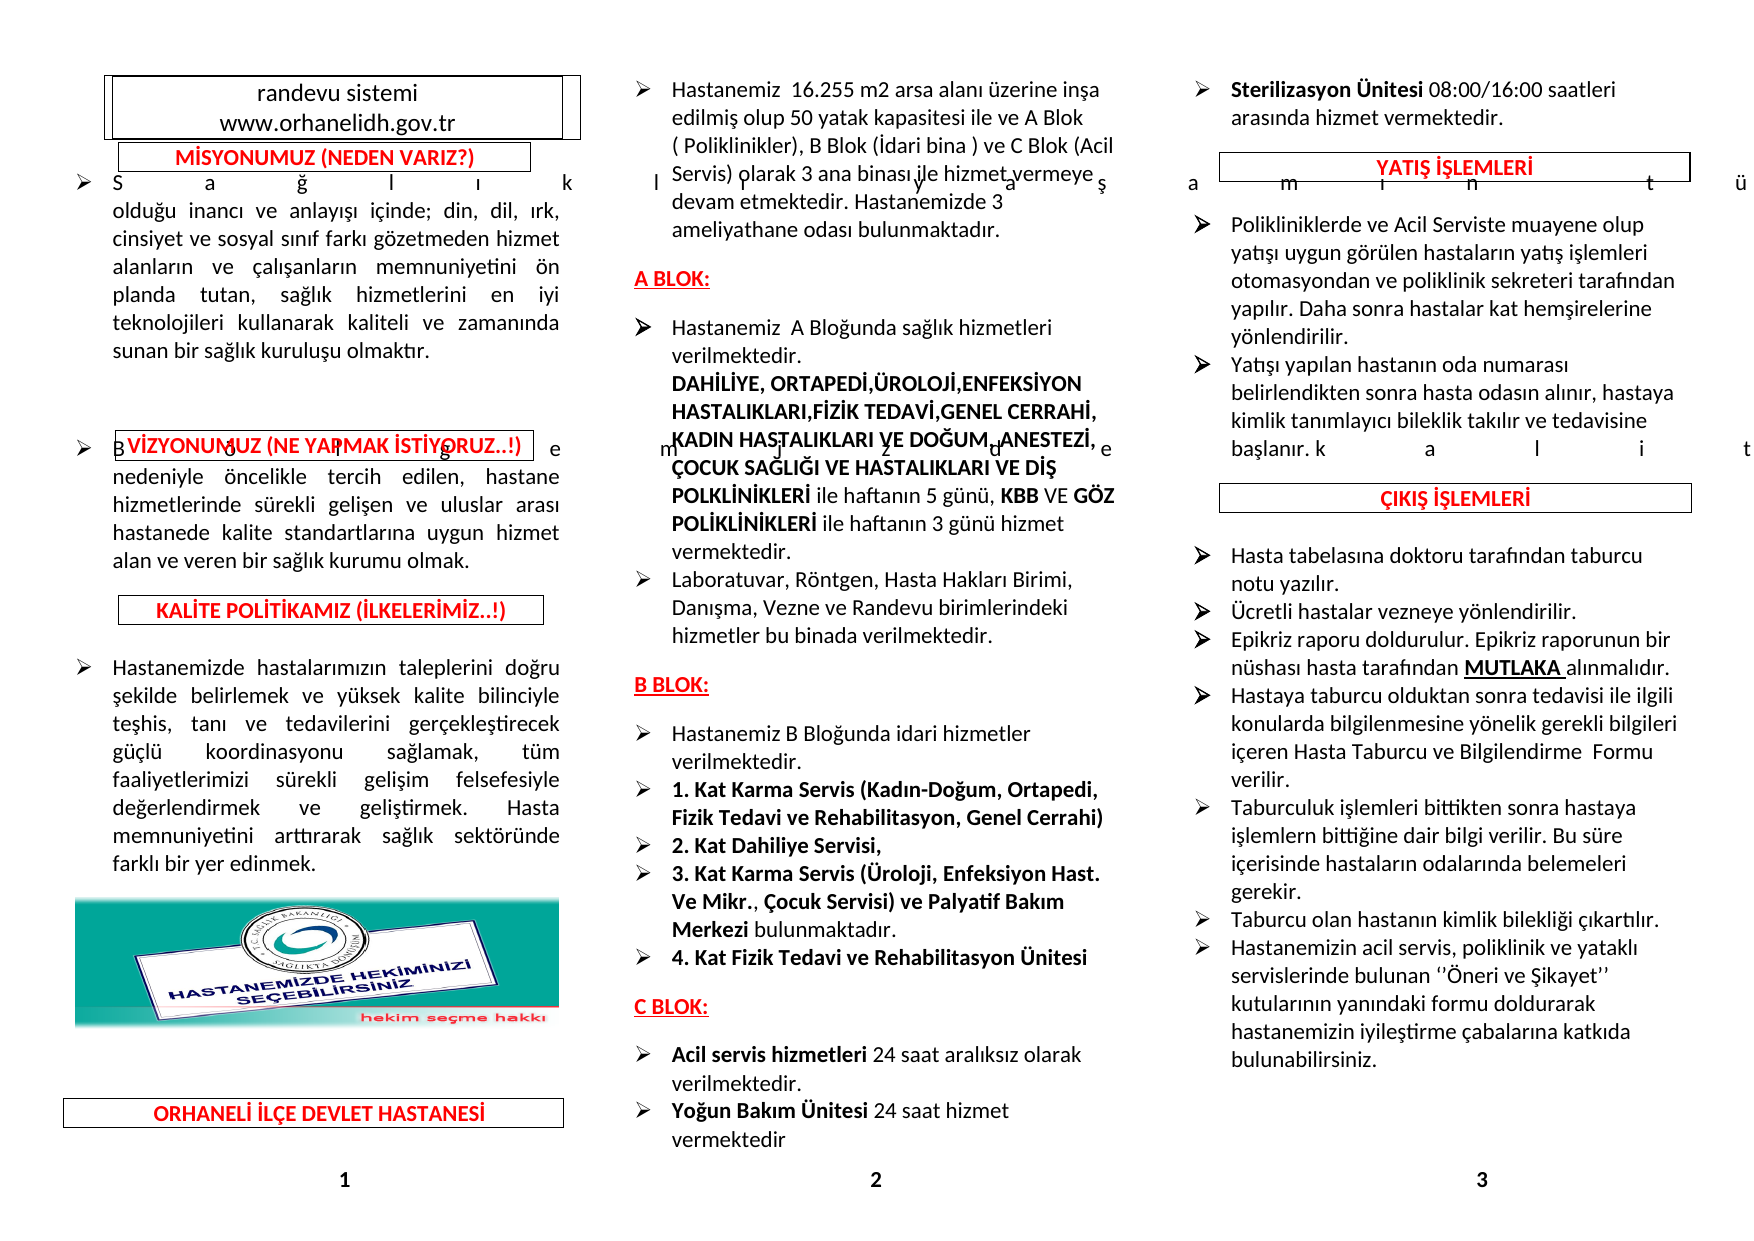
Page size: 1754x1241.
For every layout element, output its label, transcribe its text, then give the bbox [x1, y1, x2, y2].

list 1. Kat Karma Servis (Kadın-Doğum, Ortapedi, Fizik Tedavi ve Rehabilitasyon, Genel Cerrahi) [634, 775, 1119, 831]
text A BLOK: [634, 264, 1119, 292]
list Hastanemiz B Bloğunda idari hizmetler verilmektedir. [634, 719, 1119, 775]
list Acil servis hizmetleri 24 saat aralıksız olarak verilmektedir. [634, 1041, 1119, 1097]
list Sağlıklı yaşamın tüm insanların temel hakkı olduğu inancı ve anlayışı içinde; din, dil, ırk, cinsiyet ve sosyal sınıf farkı gözetmeden hizmet alanların ve çalışanların memnuniyetini ön planda tutan, sağlık hizmetlerini en iyi teknolojileri kullanarak kaliteli ve zamanında sunan bir sağlık kuruluşu olmaktır. [75, 168, 560, 364]
list Hastanemizde hastalarımızın taleplerini doğru şekilde belirlemek ve yüksek kalite bilinciyle teşhis, tanı ve tedavilerini gerçekleştirecek güçlü koordinasyonu sağlamak, tüm faaliyetlerimizi sürekli gelişim felsefesiyle değerlendirmek ve geliştirmek. Hasta memnuniyetini arttırarak sağlık sektöründe farklı bir yer edinmek. [75, 653, 560, 877]
list Hasta tabelasına doktoru tarafından taburcu notu yazılır. [1193, 541, 1679, 597]
list Hastanemiz A Bloğunda sağlık hizmetleri verilmektedir. [634, 313, 1119, 369]
table_header KALİTE POLİTİKAMIZ (İLKELERİMİZ..!) [119, 596, 543, 624]
list Epikriz raporu doldurulur. Epikriz raporunun bir nüshası hasta tarafından MUTLAKA alınmalıdır. [1193, 625, 1679, 681]
list Laboratuvar, Röntgen, Hasta Hakları Birimi, Danışma, Vezne ve Randevu birimlerindeki hizmetler bu binada verilmektedir. [634, 565, 1119, 649]
list Hastanemizin acil servis, poliklinik ve yataklı servislerinde bulunan ‘’Öneri ve Şikayet’’ kutularının yanındaki formu doldurarak hastanemizin iyileştirme çabalarına katkıda bulunabilirsiniz. [1193, 933, 1679, 1073]
list DAHİLİYE, ORTAPEDİ,ÜROLOJİ,ENFEKSİYON HASTALIKLARI,FİZİK TEDAVİ,GENEL CERRAHİ, KADIN HASTALIKLARI VE DOĞUM, ANESTEZİ, ÇOCUK SAĞLIĞI VE HASTALIKLARI VE DİŞ POLKLİNİKLERİ ile haftanın 5 günü, KBB VE GÖZ POLİKLİNİKLERİ ile haftanın 3 günü hizmet vermektedir. [672, 369, 1119, 565]
table_header ORHANELİ İLÇE DEVLET HASTANESİ [64, 1099, 563, 1127]
list 4. Kat Fizik Tedavi ve Rehabilitasyon Ünitesi [634, 943, 1119, 971]
list Bölgemizde kaliteli sağlık hizmeti vermesi nedeniyle öncelikle tercih edilen, hastane hizmetlerinde sürekli gelişen ve uluslar arası hastanede kalite standartlarına uygun hizmet alan ve veren bir sağlık kurumu olmak. [75, 434, 560, 574]
list Yatışı yapılan hastanın oda numarası belirlendikten sonra hasta odasın alınır, hastaya kimlik tanımlayıcı bileklik takılır ve tedavisine başlanır. [1193, 350, 1679, 462]
list Hastaya taburcu olduktan sonra tedavisi ile ilgili konularda bilgilenmesine yönelik gerekli bilgileri içeren Hasta Taburcu ve Bilgilendirme Formu verilir. [1193, 681, 1679, 793]
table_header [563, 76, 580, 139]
table_header YATIŞ İŞLEMLERİ [1220, 153, 1689, 181]
text B BLOK: [634, 670, 1119, 698]
table_header MİSYONUMUZ (NEDEN VARIZ?) [119, 143, 530, 171]
list Sterilizasyon Ünitesi 08:00/16:00 saatleri arasında hizmet vermektedir. [1193, 75, 1679, 131]
picture [75, 897, 559, 1029]
list 3. Kat Karma Servis (Üroloji, Enfeksiyon Hast. Ve Mikr., Çocuk Servisi) ve Palyatif Bakım Merkezi bulunmaktadır. [634, 859, 1119, 943]
table_header ÇIKIŞ İŞLEMLERİ [1220, 484, 1691, 512]
list Yoğun Bakım Ünitesi 24 saat hizmet vermektedir [634, 1097, 1119, 1153]
list Taburculuk işlemleri bittikten sonra hastaya işlemlern bittiğine dair bilgi verilir. Bu süre içerisinde hastaların odalarında belemeleri gerekir. [1193, 793, 1679, 905]
table_header VİZYONUMUZ (NE YAPMAK İSTİYORUZ..!) [116, 431, 533, 459]
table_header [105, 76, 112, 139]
text C BLOK: [634, 992, 1119, 1020]
list 2. Kat Dahiliye Servisi, [634, 831, 1119, 859]
list Taburcu olan hastanın kimlik bilekliği çıkartılır. [1193, 905, 1679, 933]
list Polikliniklerde ve Acil Serviste muayene olup yatışı uygun görülen hastaların yatış işlemleri otomasyondan ve poliklinik sekreteri tarafından yapılır. Daha sonra hastalar kat hemşirelerine yönlendirilir. [1193, 210, 1679, 350]
list Hastanemiz 16.255 m2 arsa alanı üzerine inşa edilmiş olup 50 yatak kapasitesi ile ve A Blok ( Poliklinikler), B Blok (İdari bina ) ve C Blok (Acil Servis) olarak 3 ana binası ile hizmet vermeye devam etmektedir. Hastanemizde 3 ameliyathane odası bulunmaktadır. [634, 75, 1119, 243]
list Ücretli hastalar vezneye yönlendirilir. [1193, 597, 1679, 625]
